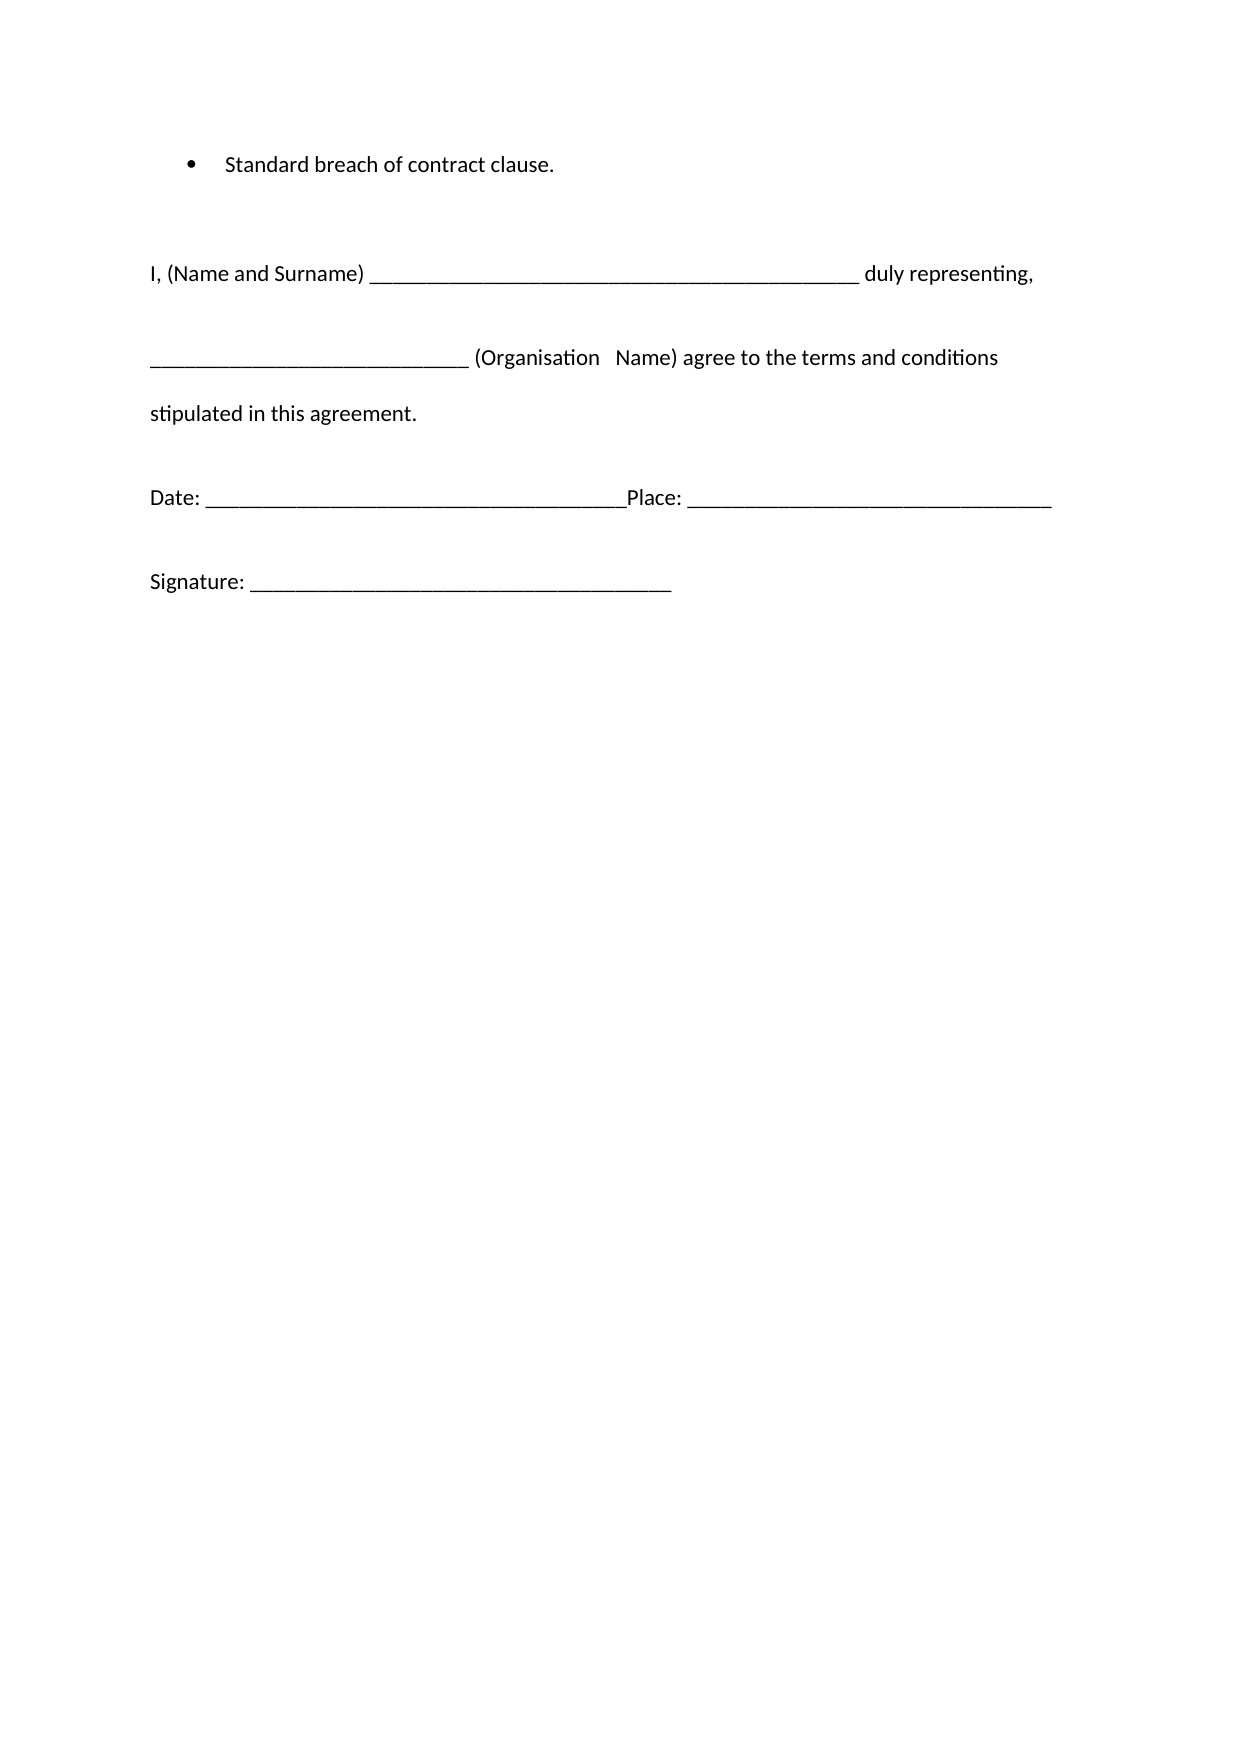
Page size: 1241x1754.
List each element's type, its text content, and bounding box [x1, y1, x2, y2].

text stipulated in this agreement. [150, 399, 1090, 427]
list Standard breach of contract clause. [187, 150, 1090, 178]
text ____________________________ (Organisation Name) agree to the terms and conditions [150, 343, 1090, 371]
text Date: _____________________________________Place: ________________________________ [150, 483, 1090, 511]
text Signature: _____________________________________ [150, 567, 1090, 595]
text I, (Name and Surname) ___________________________________________ duly representing, [150, 259, 1090, 287]
